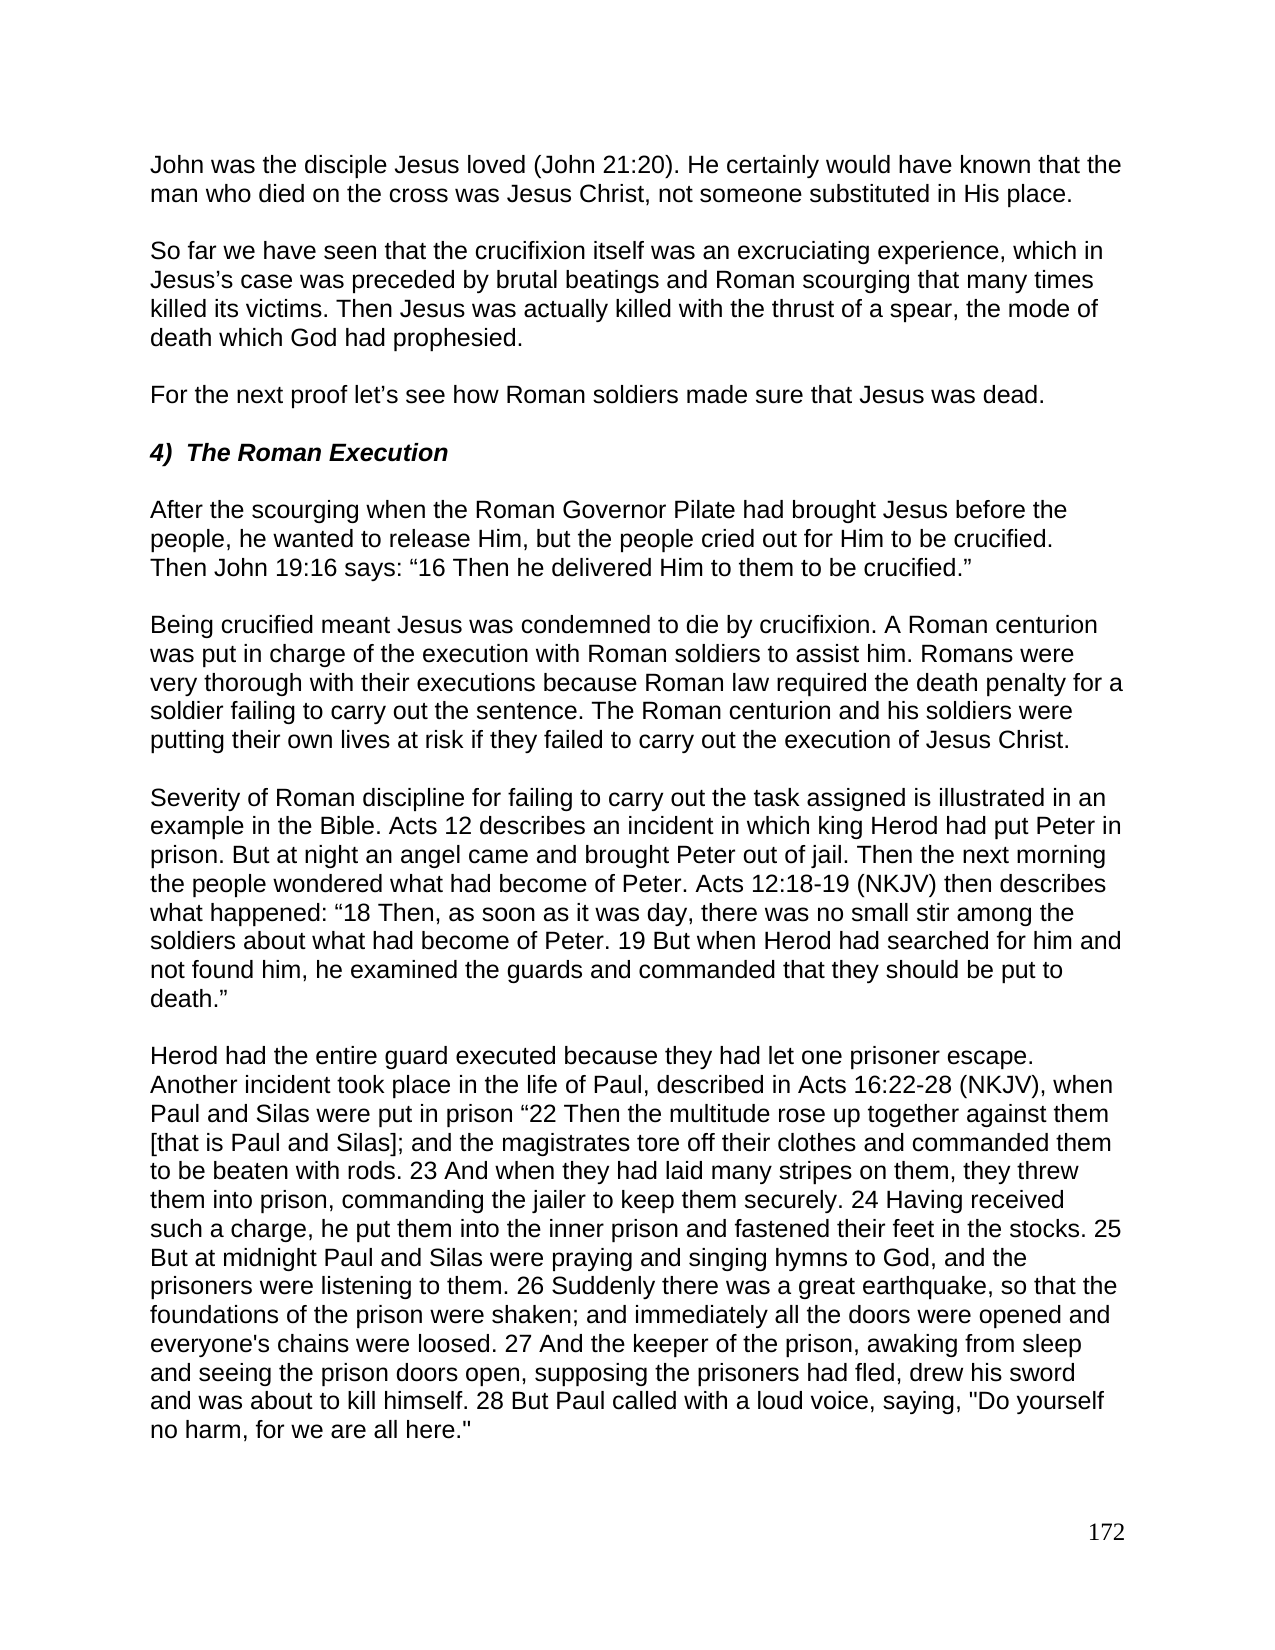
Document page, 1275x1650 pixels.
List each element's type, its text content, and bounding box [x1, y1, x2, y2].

text For the next proof let’s see how Roman soldiers made sure that Jesus was dead. [150, 380, 1125, 409]
text Being crucified meant Jesus was condemned to die by crucifixion. A Roman centurion was put in charge of the execution with Roman soldiers to assist him. Romans were very thorough with their executions because Roman law required the death penalty for a soldier failing to carry out the sentence. The Roman centurion and his soldiers were putting their own lives at risk if they failed to carry out the execution of Jesus Christ. [150, 610, 1125, 754]
text So far we have seen that the crucifixion itself was an excruciating experience, which in Jesus’s case was preceded by brutal beatings and Roman scourging that many times killed its victims. Then Jesus was actually killed with the thrust of a spear, the mode of death which God had prophesied. [150, 236, 1125, 351]
text After the scourging when the Roman Governor Pilate had brought Jesus before the people, he wanted to release Him, but the people cried out for Him to be crucified. Then John 19:16 says: “16 Then he delivered Him to them to be crucified.” [150, 495, 1125, 581]
text Herod had the entire guard executed because they had let one prisoner escape. Another incident took place in the life of Paul, described in Acts 16:22-28 (NKJV), when Paul and Silas were put in prison “22 Then the multitude rose up together against them [that is Paul and Silas]; and the magistrates tore off their clothes and commanded them to be beaten with rods. 23 And when they had laid many stripes on them, they threw them into prison, commanding the jailer to keep them securely. 24 Having received such a charge, he put them into the inner prison and fastened their feet in the stocks. 25 But at midnight Paul and Silas were praying and singing hymns to God, and the prisoners were listening to them. 26 Suddenly there was a great earthquake, so that the foundations of the prison were shaken; and immediately all the doors were opened and everyone's chains were loosed. 27 And the keeper of the prison, awaking from sleep and seeing the prison doors open, supposing the prisoners had fled, drew his sword and was about to kill himself. 28 But Paul called with a loud voice, saying, "Do yourself no harm, for we are all here." [150, 1041, 1125, 1444]
text John was the disciple Jesus loved (John 21:20). He certainly would have known that the man who died on the cross was Jesus Christ, not someone substituted in His place. [150, 150, 1125, 207]
text 4) The Roman Execution [150, 437, 1125, 466]
text Severity of Roman discipline for failing to carry out the task assigned is illustrated in an example in the Bible. Acts 12 describes an incident in which king Herod had put Peter in prison. But at night an angel came and brought Peter out of jail. Then the next morning the people wondered what had become of Peter. Acts 12:18-19 (NKJV) then describes what happened: “18 Then, as soon as it was day, there was no small stir among the soldiers about what had become of Peter. 19 But when Herod had searched for him and not found him, he examined the guards and commanded that they should be put to death.” [150, 782, 1125, 1012]
